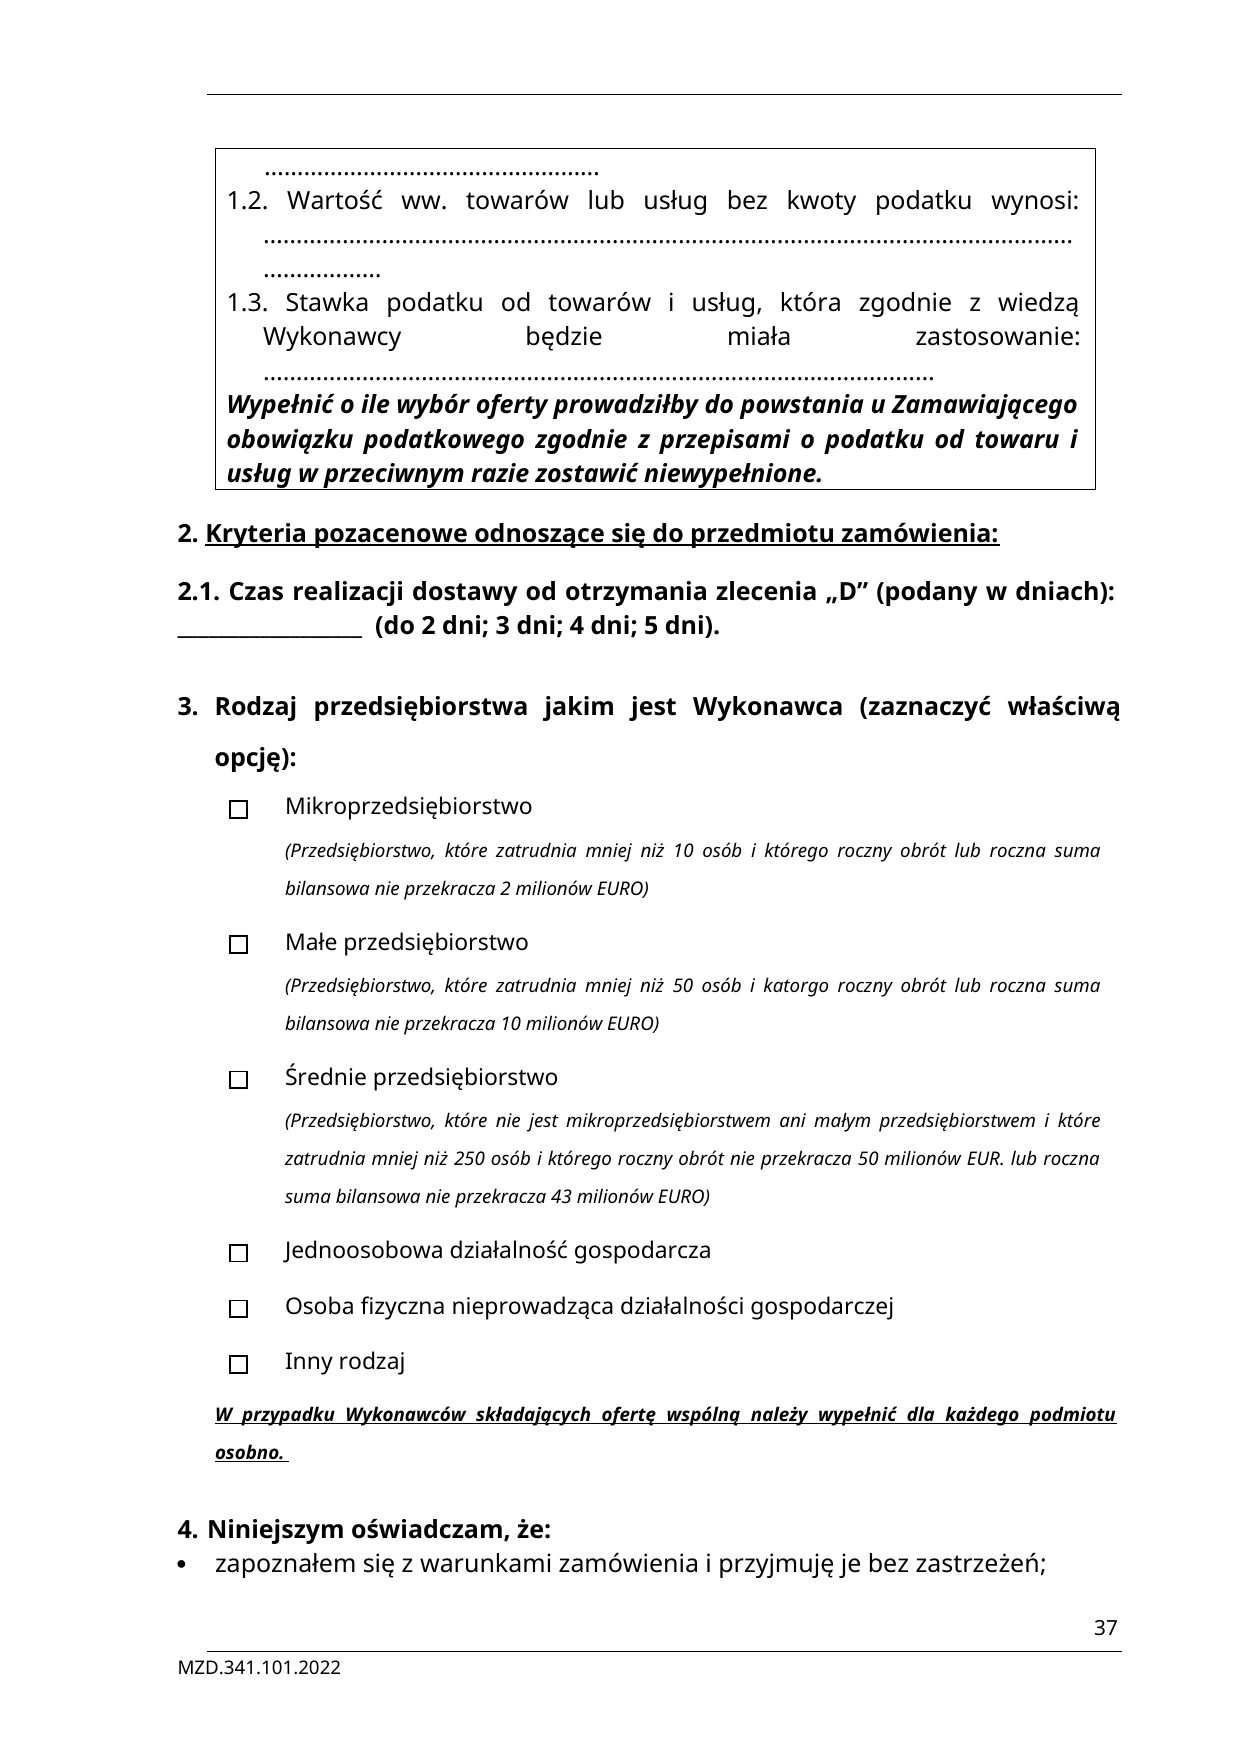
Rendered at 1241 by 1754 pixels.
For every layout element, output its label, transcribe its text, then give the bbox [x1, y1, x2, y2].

table_header Mikroprzedsiębiorstwo (Przedsiębiorstwo, które zatrudnia mniej niż 10 osób i którego roczny obrót lub roczna suma bilansowa nie przekracza 2 milionów EURO) [274, 790, 1118, 925]
table_header [207, 790, 273, 925]
table_cell [207, 1345, 273, 1401]
list zapoznałem się z warunkami zamówienia i przyjmuję je bez zastrzeżeń; [177, 1546, 1122, 1580]
list Niniejszym oświadczam, że: [177, 1512, 1122, 1546]
text 2. Kryteria pozacenowe odnoszące się do przedmiotu zamówienia: [177, 515, 1122, 549]
table_cell Jednoosobowa działalność gospodarcza [274, 1234, 1118, 1289]
list Rodzaj przedsiębiorstwa jakim jest Wykonawca (zaznaczyć właściwą opcję): [177, 688, 1122, 773]
list W przypadku Wykonawców składających ofertę wspólną należy wypełnić dla każdego podmiotu osobno. [215, 1401, 1119, 1465]
table_cell [207, 1061, 273, 1234]
table_cell [207, 925, 273, 1061]
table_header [216, 149, 1095, 489]
table_cell [207, 1234, 273, 1289]
table_cell Osoba fizyczna nieprowadząca działalności gospodarczej [274, 1290, 1118, 1345]
table_cell [207, 1290, 273, 1345]
table_cell Średnie przedsiębiorstwo (Przedsiębiorstwo, które nie jest mikroprzedsiębiorstwem ani małym przedsiębiorstwem i które zatrudnia mniej niż 250 osób i którego roczny obrót nie przekracza 50 milionów EUR. lub roczna suma bilansowa nie przekracza 43 milionów EURO) [274, 1061, 1118, 1234]
table_cell Małe przedsiębiorstwo (Przedsiębiorstwo, które zatrudnia mniej niż 50 osób i katorgo roczny obrót lub roczna suma bilansowa nie przekracza 10 milionów EURO) [274, 925, 1118, 1061]
table_cell Inny rodzaj [274, 1345, 1118, 1401]
text 2.1. Czas realizacji dostawy od otrzymania zlecenia „D” (podany w dniach): __________________ (do 2 dni; 3 dni; 4 dni; 5 dni). [177, 573, 1116, 642]
